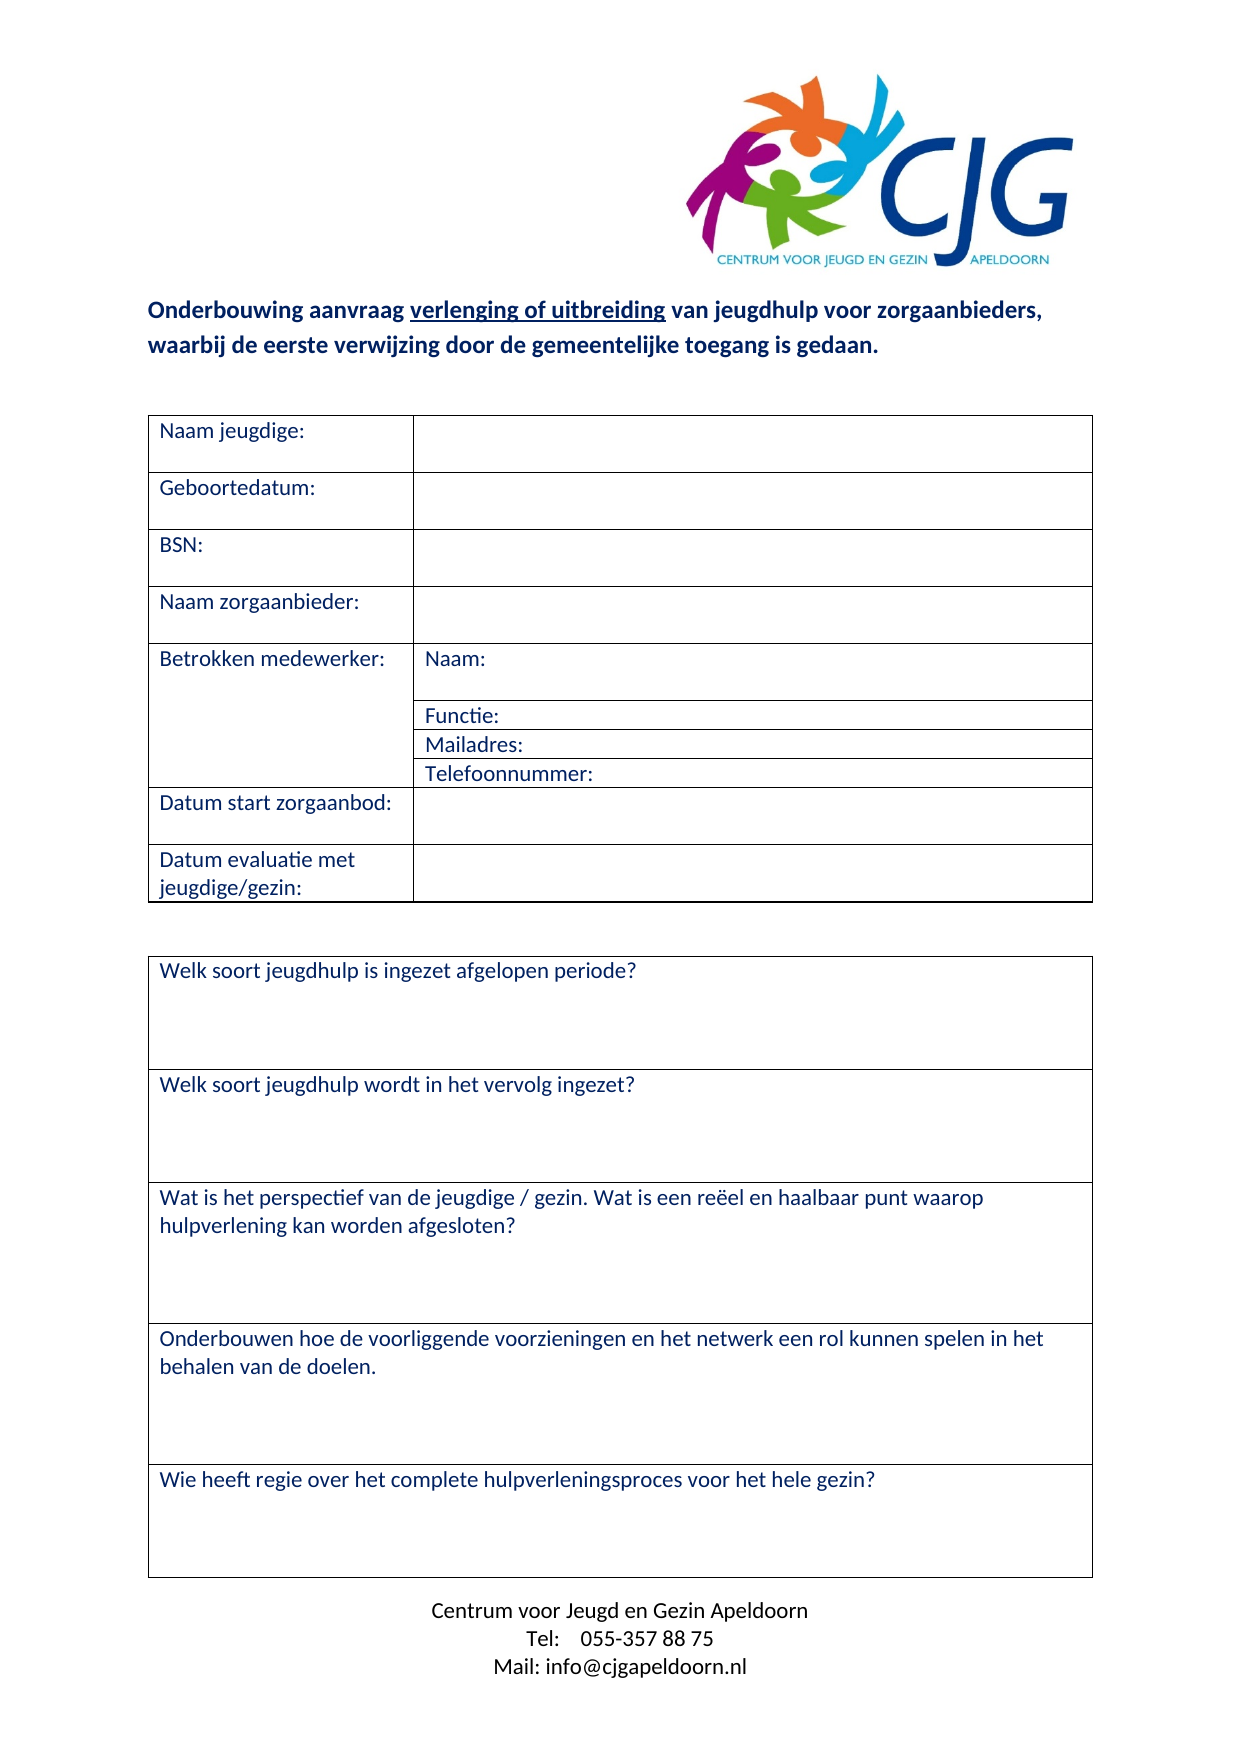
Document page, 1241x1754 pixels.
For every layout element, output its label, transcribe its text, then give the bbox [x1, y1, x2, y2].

table_cell Welk soort jeugdhulp wordt in het vervolg ingezet? [149, 1070, 1092, 1182]
table_cell Datum evaluatie met jeugdige/gezin: [149, 845, 413, 901]
table_cell Betrokken medewerker: [149, 644, 413, 787]
table_header Naam jeugdige: [149, 416, 413, 472]
table_cell Functie: [414, 701, 1092, 729]
text Onderbouwing aanvraag verlenging of uitbreiding van jeugdhulp voor zorgaanbieders, waarbij de eerste verwijzing door de gemeentelijke toegang is gedaan. [148, 294, 1093, 390]
table_header Welk soort jeugdhulp is ingezet afgelopen periode? [149, 957, 1092, 1069]
table_cell Naam: [414, 644, 1092, 700]
table_header [414, 416, 1092, 472]
table_cell Wat is het perspectief van de jeugdige / gezin. Wat is een reëel en haalbaar punt waarop hulpverlening kan worden afgesloten? [149, 1183, 1092, 1323]
table_cell [414, 530, 1092, 586]
table_cell [414, 587, 1092, 643]
table_cell [414, 473, 1092, 529]
table_cell Geboortedatum: [149, 473, 413, 529]
table_cell Wie heeft regie over het complete hulpverleningsproces voor het hele gezin? [149, 1465, 1092, 1577]
table_cell Mailadres: [414, 730, 1092, 758]
table_cell Telefoonnummer: [414, 759, 1092, 787]
table_cell Naam zorgaanbieder: [149, 587, 413, 643]
table_cell Onderbouwen hoe de voorliggende voorzieningen en het netwerk een rol kunnen spelen in het behalen van de doelen. [149, 1324, 1092, 1464]
picture [668, 59, 1093, 295]
table_cell BSN: [149, 530, 413, 586]
table_cell [414, 788, 1092, 844]
table_cell Datum start zorgaanbod: [149, 788, 413, 844]
table_cell [414, 845, 1092, 901]
